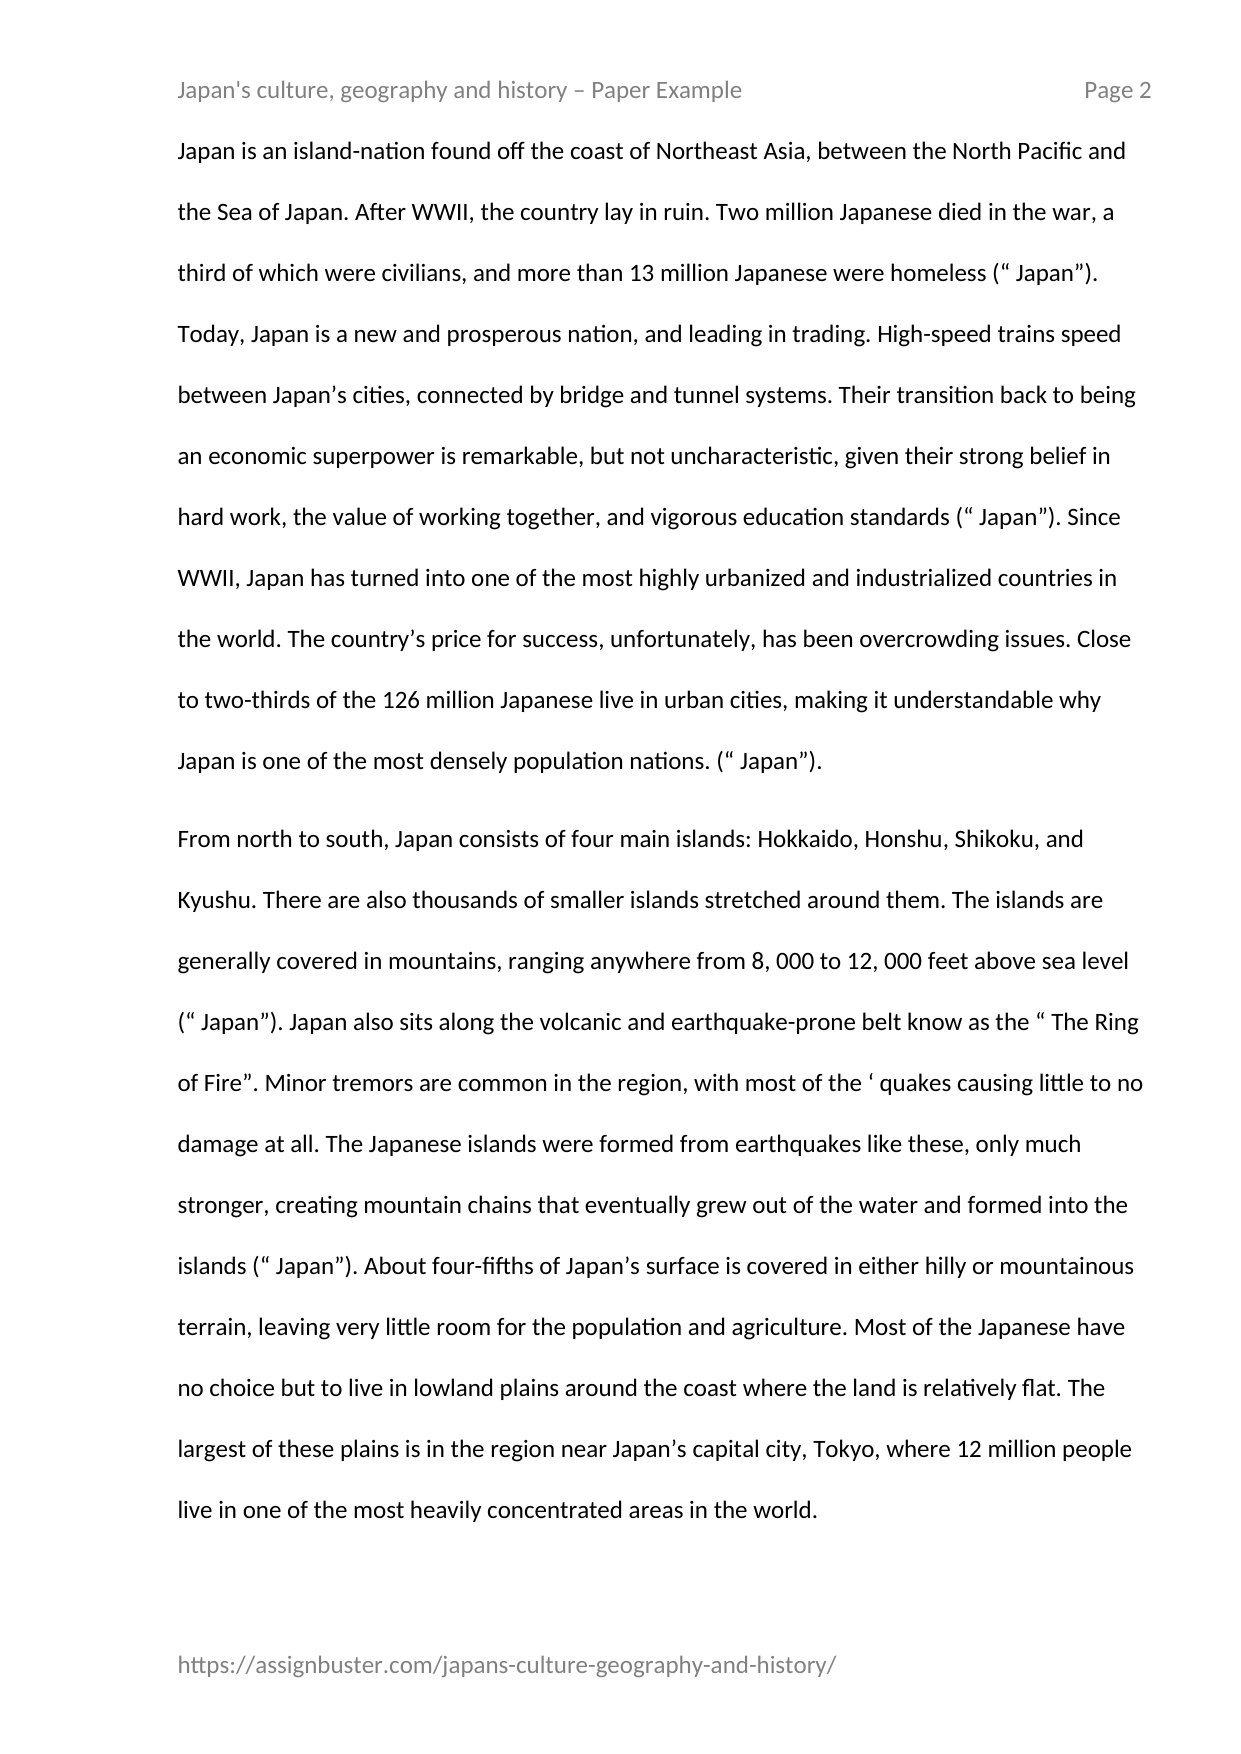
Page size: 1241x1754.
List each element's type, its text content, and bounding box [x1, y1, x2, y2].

text From north to south, Japan consists of four main islands: Hokkaido, Honshu, Shikoku, and Kyushu. There are also thousands of smaller islands stretched around them. The islands are generally covered in mountains, ranging anywhere from 8, 000 to 12, 000 feet above sea level (“ Japan”). Japan also sits along the volcanic and earthquake-prone belt know as the “ The Ring of Fire”. Minor tremors are common in the region, with most of the ‘ quakes causing little to no damage at all. The Japanese islands were formed from earthquakes like these, only much stronger, creating mountain chains that eventually grew out of the water and formed into the islands (“ Japan”). About four-fifths of Japan’s surface is covered in either hilly or mountainous terrain, leaving very little room for the population and agriculture. Most of the Japanese have no choice but to live in lowland plains around the coast where the land is relatively flat. The largest of these plains is in the region near Japan’s capital city, Tokyo, where 12 million people live in one of the most heavily concentrated areas in the world. [177, 823, 1152, 1525]
text Japan is an island-nation found off the coast of Northeast Asia, between the North Pacific and the Sea of Japan. After WWII, the country lay in ruin. Two million Japanese died in the war, a third of which were civilians, and more than 13 million Japanese were homeless (“ Japan”). Today, Japan is a new and prosperous nation, and leading in trading. High-speed trains speed between Japan’s cities, connected by bridge and tunnel systems. Their transition back to being an economic superpower is remarkable, but not uncharacteristic, given their strong belief in hard work, the value of working together, and vigorous education standards (“ Japan”). Since WWII, Japan has turned into one of the most highly urbanized and industrialized countries in the world. The country’s price for success, unfortunately, has been overcrowding issues. Close to two-thirds of the 126 million Japanese live in urban cities, making it understandable why Japan is one of the most densely population nations. (“ Japan”). [177, 135, 1152, 776]
